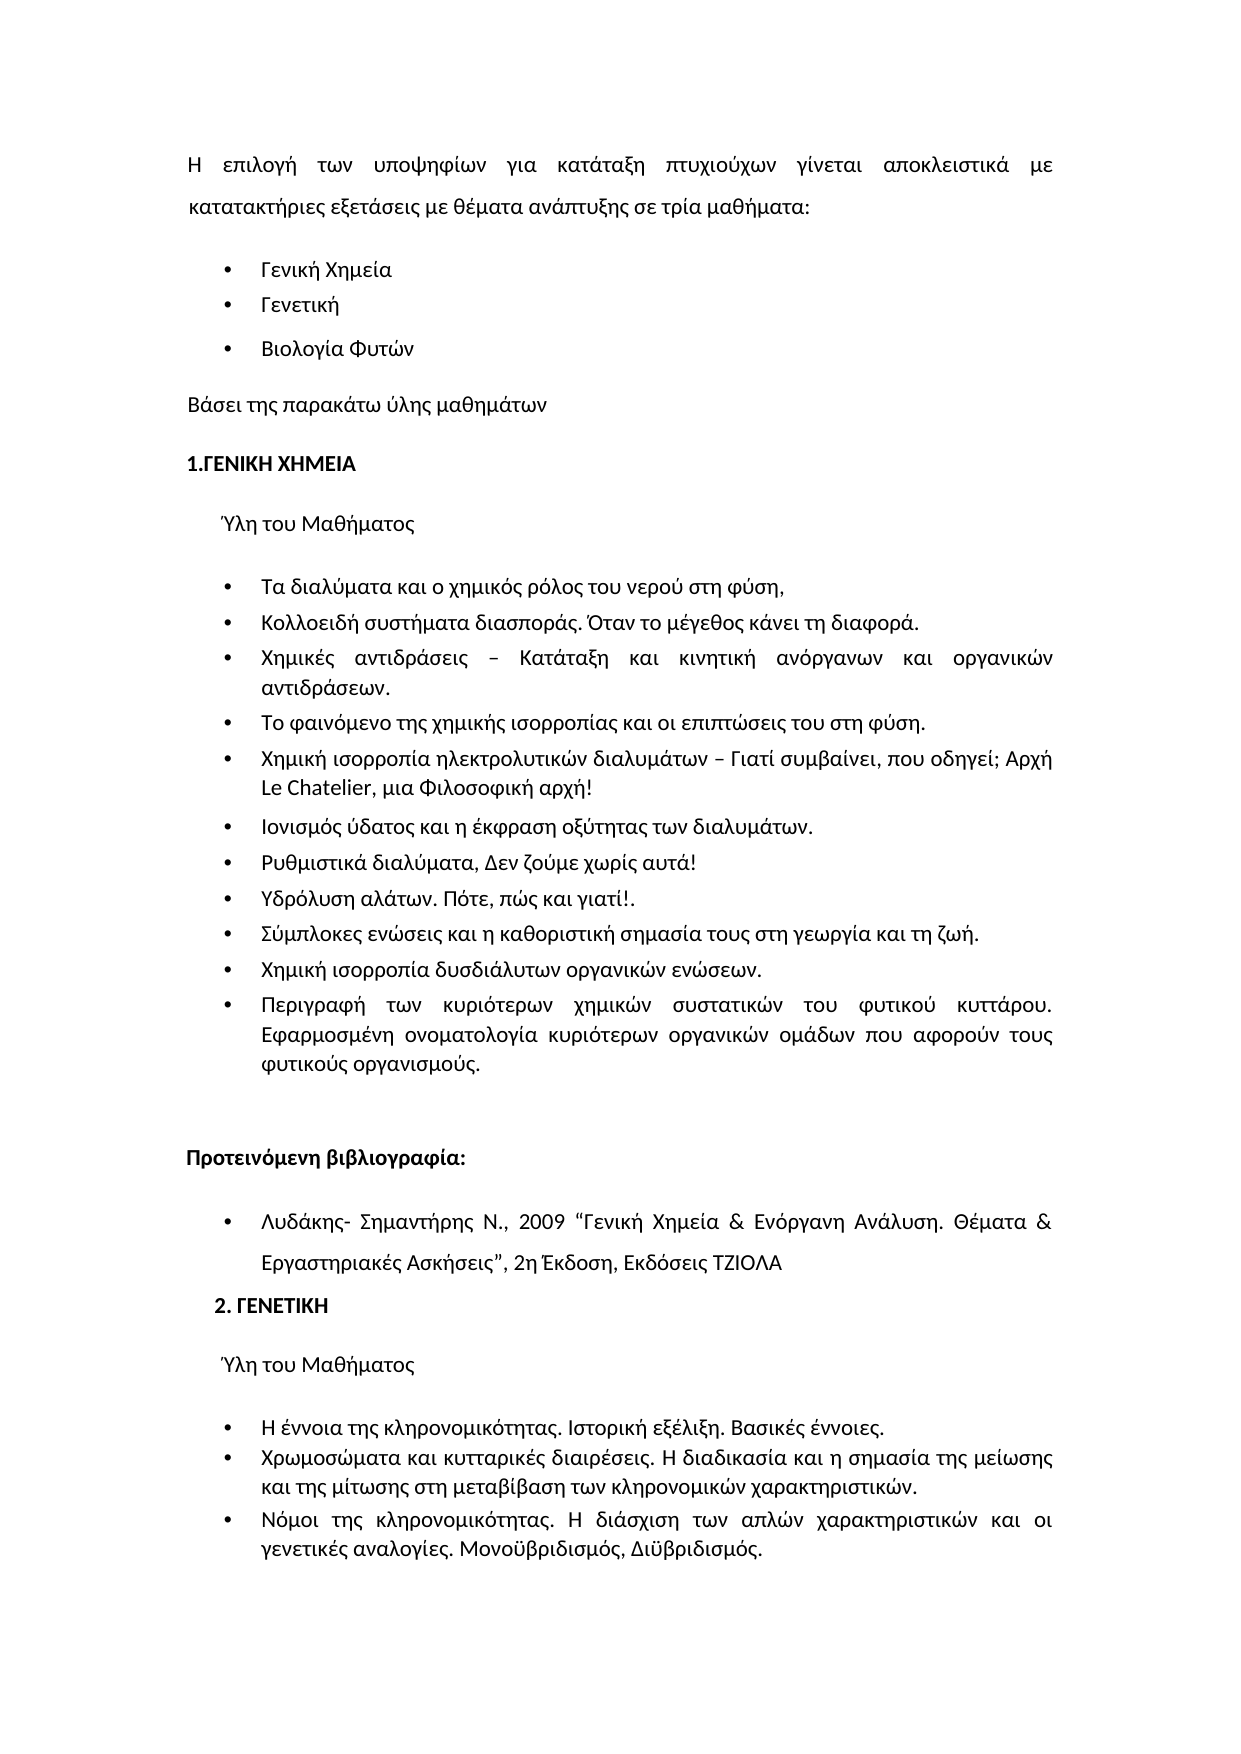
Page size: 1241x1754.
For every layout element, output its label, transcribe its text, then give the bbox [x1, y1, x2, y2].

list Σύμπλοκες ενώσεις και η καθοριστική σημασία τους στη γεωργία και τη ζωή. [223, 919, 1054, 947]
list Βιολογία Φυτών [223, 334, 1054, 362]
list Ρυθμιστικά διαλύματα, Δεν ζούμε χωρίς αυτά! [223, 848, 1054, 876]
list Χημικές αντιδράσεις – Κατάταξη και κινητική ανόργανων και οργανικών αντιδράσεων. [223, 643, 1054, 701]
text Η επιλογή των υποψηφίων για κατάταξη πτυχιούχων γίνεται αποκλειστικά με κατατακτήριες εξετάσεις με θέματα ανάπτυξης σε τρία μαθήματα: [187, 150, 1054, 220]
list Γενετική [223, 291, 1054, 319]
text Προτεινόμενη βιβλιογραφία: [186, 1143, 1054, 1171]
list Ιονισμός ύδατος και η έκφραση οξύτητας των διαλυμάτων. [223, 812, 1054, 841]
list Χημική ισορροπία δυσδιάλυτων οργανικών ενώσεων. [223, 955, 1054, 983]
list Λυδάκης- Σημαντήρης Ν., 2009 “Γενική Χημεία & Ενόργανη Ανάλυση. Θέματα & Εργαστηριακές Ασκήσεις”, 2η Έκδοση, Εκδόσεις ΤΖΙΟΛΑ [223, 1207, 1054, 1276]
list Τα διαλύματα και ο χημικός ρόλος του νερού στη φύση, [223, 572, 1054, 600]
list Περιγραφή των κυριότερων χημικών συστατικών του φυτικού κυττάρου. Εφαρμοσμένη ονοματολογία κυριότερων οργανικών ομάδων που αφορούν τους φυτικούς οργανισμούς. [223, 991, 1054, 1077]
list Κολλοειδή συστήματα διασποράς. Όταν το μέγεθος κάνει τη διαφορά. [223, 608, 1054, 636]
list Χρωμοσώματα και κυτταρικές διαιρέσεις. Η διαδικασία και η σημασία της μείωσης και της μίτωσης στη μεταβίβαση των κληρονομικών χαρακτηριστικών. [223, 1443, 1054, 1501]
list Η έννοια της κληρονομικότητας. Ιστορική εξέλιξη. Βασικές έννοιες. [223, 1413, 1054, 1441]
list Υδρόλυση αλάτων. Πότε, πώς και γιατί!. [223, 884, 1054, 912]
list Νόμοι της κληρονομικότητας. Η διάσχιση των απλών χαρακτηριστικών και οι γενετικές αναλογίες. Μονοϋβριδισμός, Διϋβριδισμός. [223, 1505, 1054, 1562]
text Ύλη του Μαθήματος [223, 509, 1054, 537]
text Βάσει της παρακάτω ύλης μαθημάτων [187, 391, 1054, 418]
text 2. ΓΕΝΕΤΙΚΗ [180, 1292, 1054, 1320]
list Το φαινόμενο της χημικής ισορροπίας και οι επιπτώσεις του στη φύση. [223, 708, 1054, 736]
list Χημική ισορροπία ηλεκτρολυτικών διαλυμάτων – Γιατί συμβαίνει, που οδηγεί; Αρχή Le Chatelier, μια Φιλοσοφική αρχή! [223, 744, 1054, 801]
list Γενική Χημεία [223, 255, 1054, 283]
text Ύλη του Μαθήματος [223, 1350, 1054, 1378]
text 1.ΓΕΝΙΚΗ ΧΗΜΕΙΑ [186, 449, 1054, 477]
